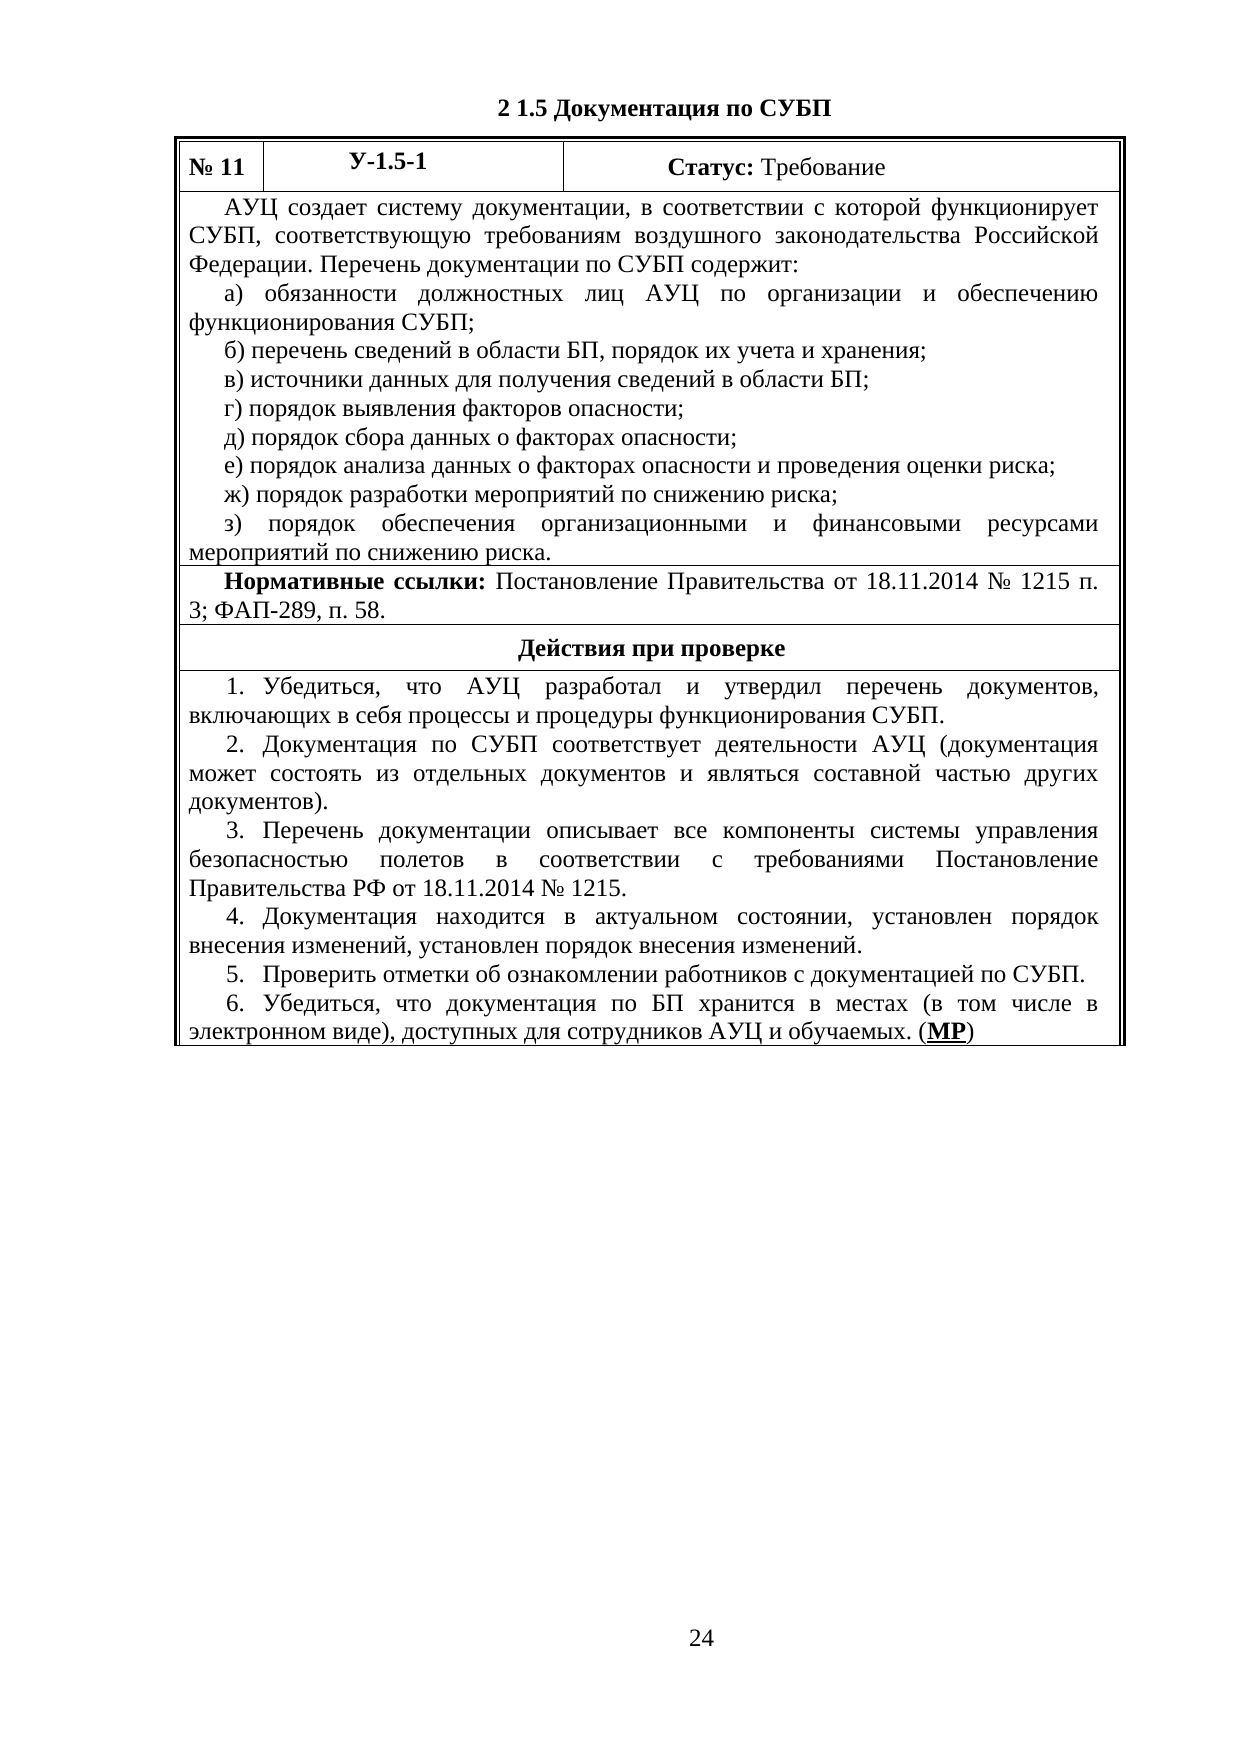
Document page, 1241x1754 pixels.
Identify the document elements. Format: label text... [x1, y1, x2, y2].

subtitle 2 1.5 Документация по СУБП [177, 93, 1152, 122]
table_header № 11 [180, 142, 263, 191]
table_cell АУЦ создает систему документации, в соответствии с которой функционирует СУБП, соответствующую требованиям воздушного законодательства Российской Федерации. Перечень документации по СУБП содержит: а) обязанности должностных лиц АУЦ по организации и обеспечению функционирования СУБП; б) перечень сведений в области БП, порядок их учета и хранения; в) источники данных для получения сведений в области БП; г) порядок выявления факторов опасности; д) порядок сбора данных о факторах опасности; е) порядок анализа данных о факторах опасности и проведения оценки риска; ж) порядок разработки мероприятий по снижению риска; з) порядок обеспечения организационными и финансовыми ресурсами мероприятий по снижению риска. [180, 192, 1119, 565]
table_header У-1.5-1 [264, 142, 563, 191]
table_header Статус: [564, 142, 1119, 191]
table_cell Нормативные ссылки: Постановление Правительства от 18.11.2014 № 1215 п. 3; ФАП-289, п. 58. [180, 566, 1119, 624]
table_cell Действия при проверке [180, 625, 1119, 670]
table_cell Убедиться, что АУЦ разработал и утвердил перечень документов, включающих в себя процессы и процедуры функционирования СУБП. Документация по СУБП соответствует деятельности АУЦ (документация может состоять из отдельных документов и являться составной частью других документов). Перечень документации описывает все компоненты системы управления безопасностью полетов в соответствии с требованиями Постановление Правительства РФ от 18.11.2014 № 1215. Документация находится в актуальном состоянии, установлен порядок внесения изменений, установлен порядок внесения изменений. Проверить отметки об ознакомлении работников с документацией по СУБП. Убедиться, что документация по БП хранится в местах (в том числе в электронном виде), доступных для сотрудников АУЦ и обучаемых. (МР) [180, 671, 1119, 1045]
